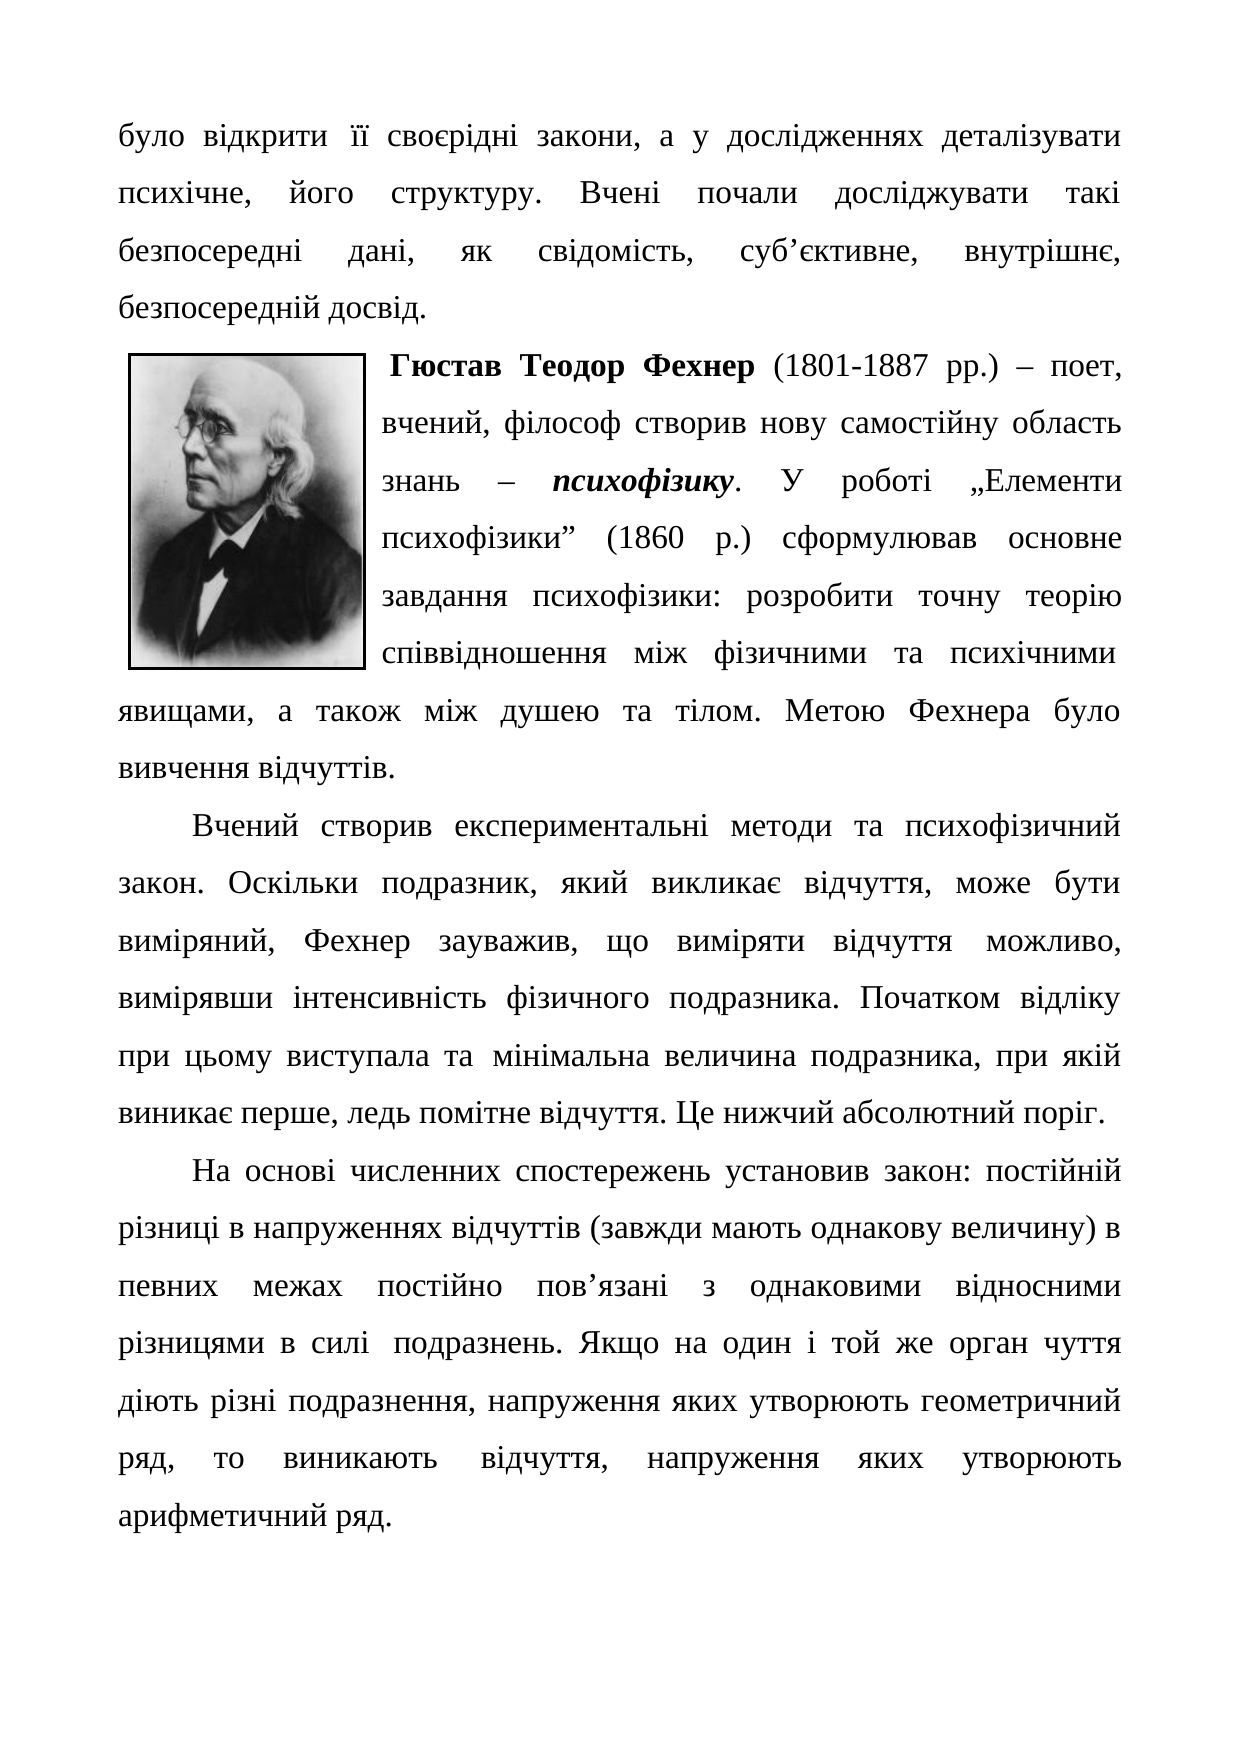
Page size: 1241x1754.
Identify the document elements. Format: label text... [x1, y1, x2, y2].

picture [131, 356, 363, 667]
text Вчений створив експериментальні методи та психофізичний закон. Оскільки подразник, який викликає відчуття, може бути виміряний, Фехнер зауважив, що виміряти відчуття можливо, вимірявши інтенсивність фізичного подразника. Початком відліку при цьому виступала та мінімальна величина подразника, при якій виникає перше, ледь помітне відчуття. Це нижчий абсолютний поріг. [118, 805, 1122, 1131]
text Гюстав Теодор Фехнер (1801-1887 рр.) – поет, вчений, філософ створив нову самостійну область знань – психофізику. У роботі „Елементи психофізики” (1860 р.) сформулював основне завдання психофізики: розробити точну теорію співвідношення між фізичними та психічними [381, 345, 1123, 671]
text явищами, а також між душею та тілом. Метою Фехнера було вивчення відчуттів. [118, 690, 1122, 786]
text На основі численних спостережень установив закон: постійній різниці в напруженнях відчуттів (завжди мають однакову величину) в певних межах постійно пов’язані з однаковими відносними різницями в силі подразнень. Якщо на один і той же орган чуття діють різні подразнення, напруження яких утворюють геометричний ряд, то виникають відчуття, напруження яких утворюють арифметичний ряд. [118, 1150, 1122, 1533]
text було відкрити її своєрідні закони, а у дослідженнях деталізувати психічне, його структуру. Вчені почали досліджувати такі безпосередні дані, як свідомість, суб’єктивне, внутрішнє, безпосередній досвід. [118, 115, 1122, 326]
